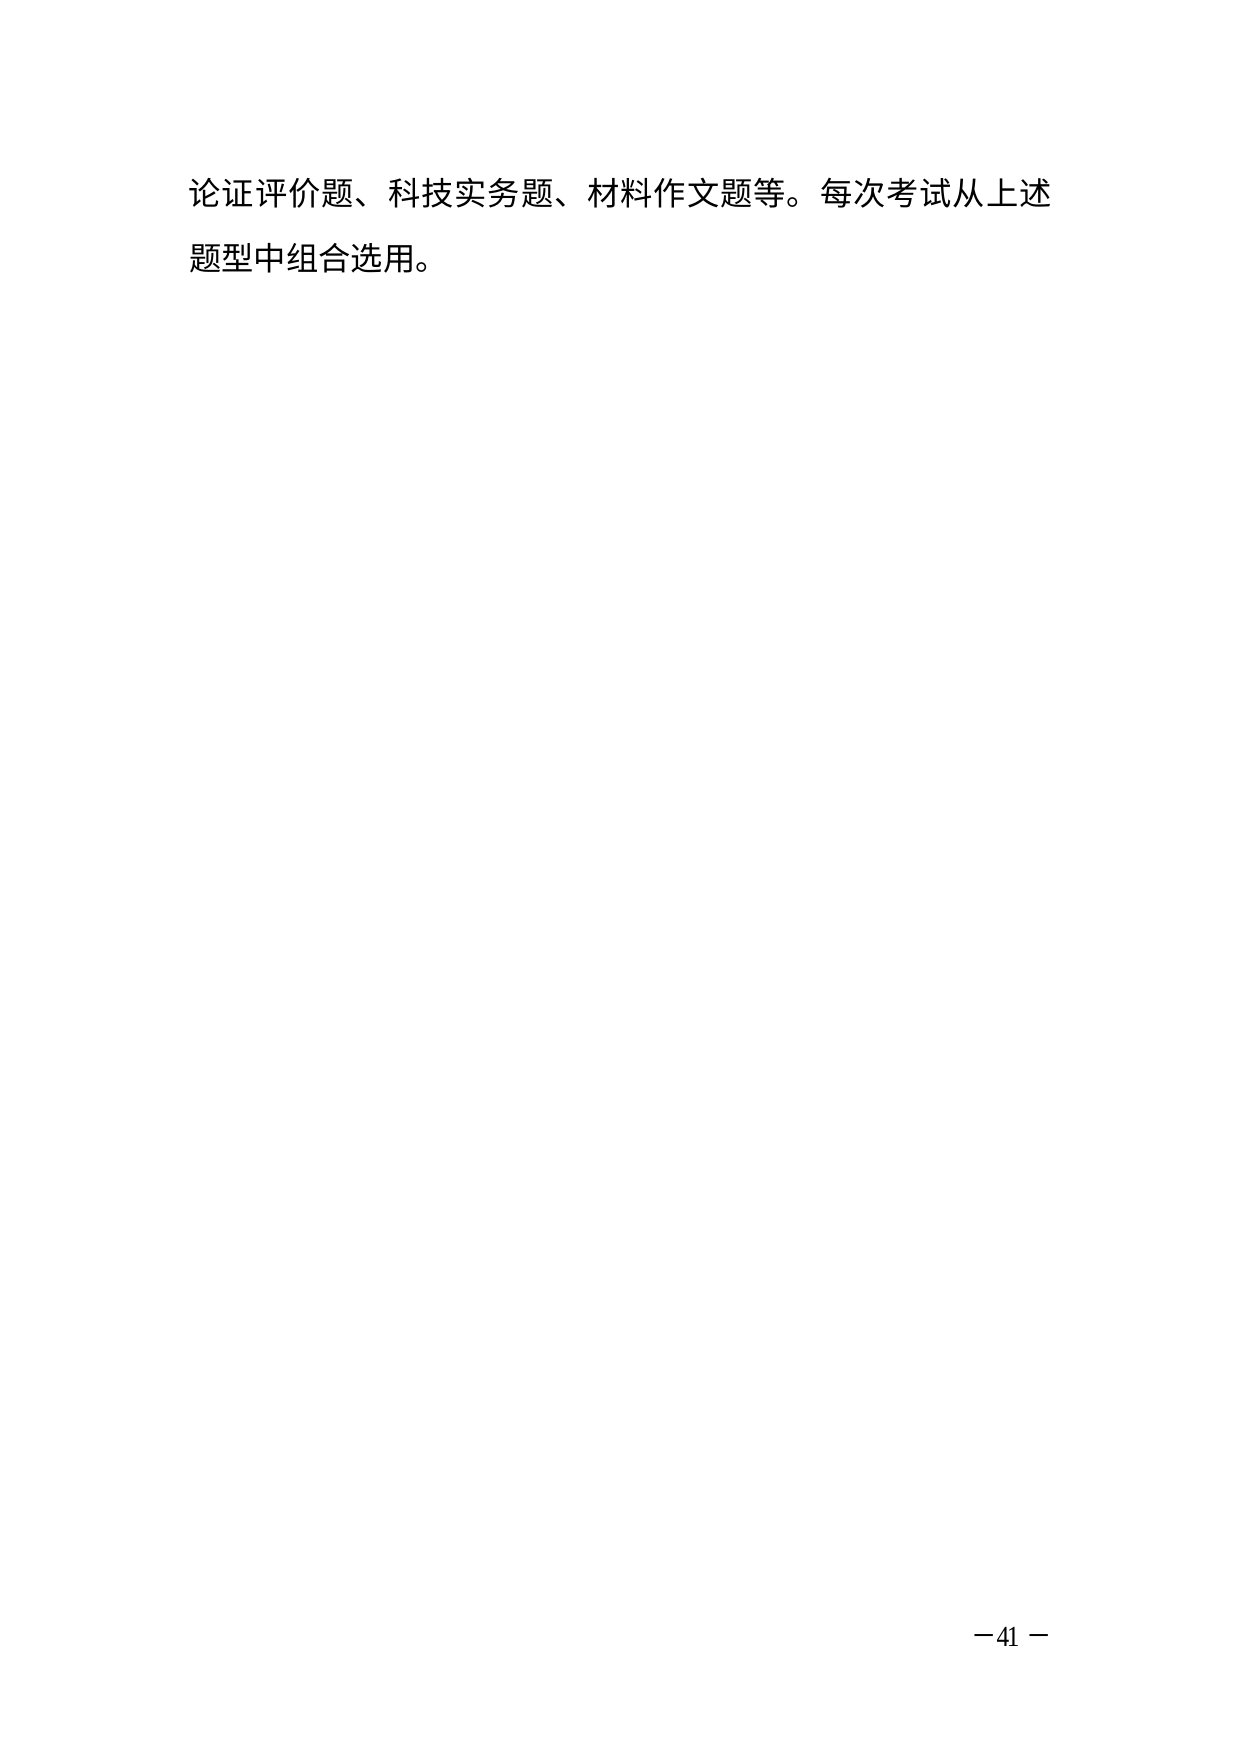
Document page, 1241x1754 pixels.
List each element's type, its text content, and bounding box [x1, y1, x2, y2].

text 论证评价题、科技实务题、材料作文题等。每次考试从上述 题型中组合选用。 [188, 167, 1052, 280]
